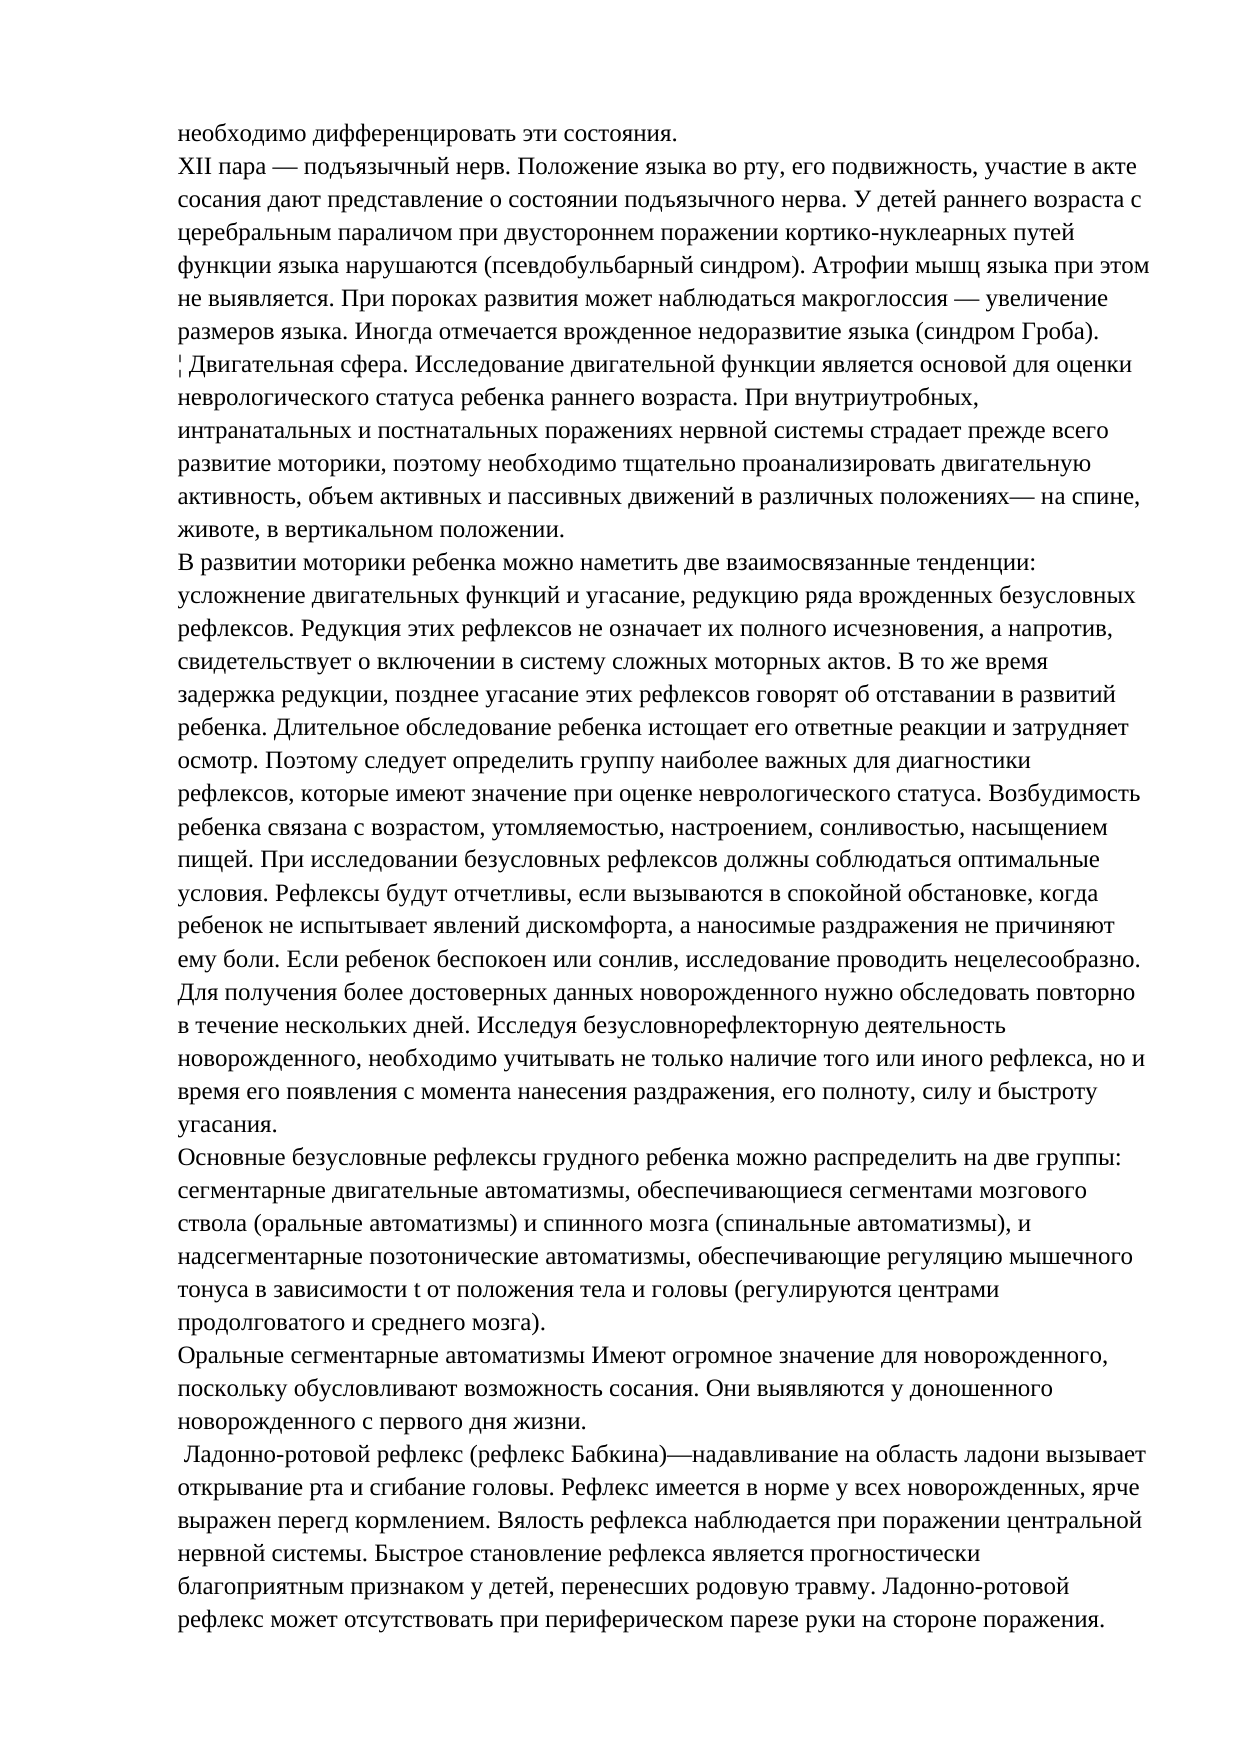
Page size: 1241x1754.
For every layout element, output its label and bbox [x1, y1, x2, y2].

text [177, 118, 1152, 1633]
